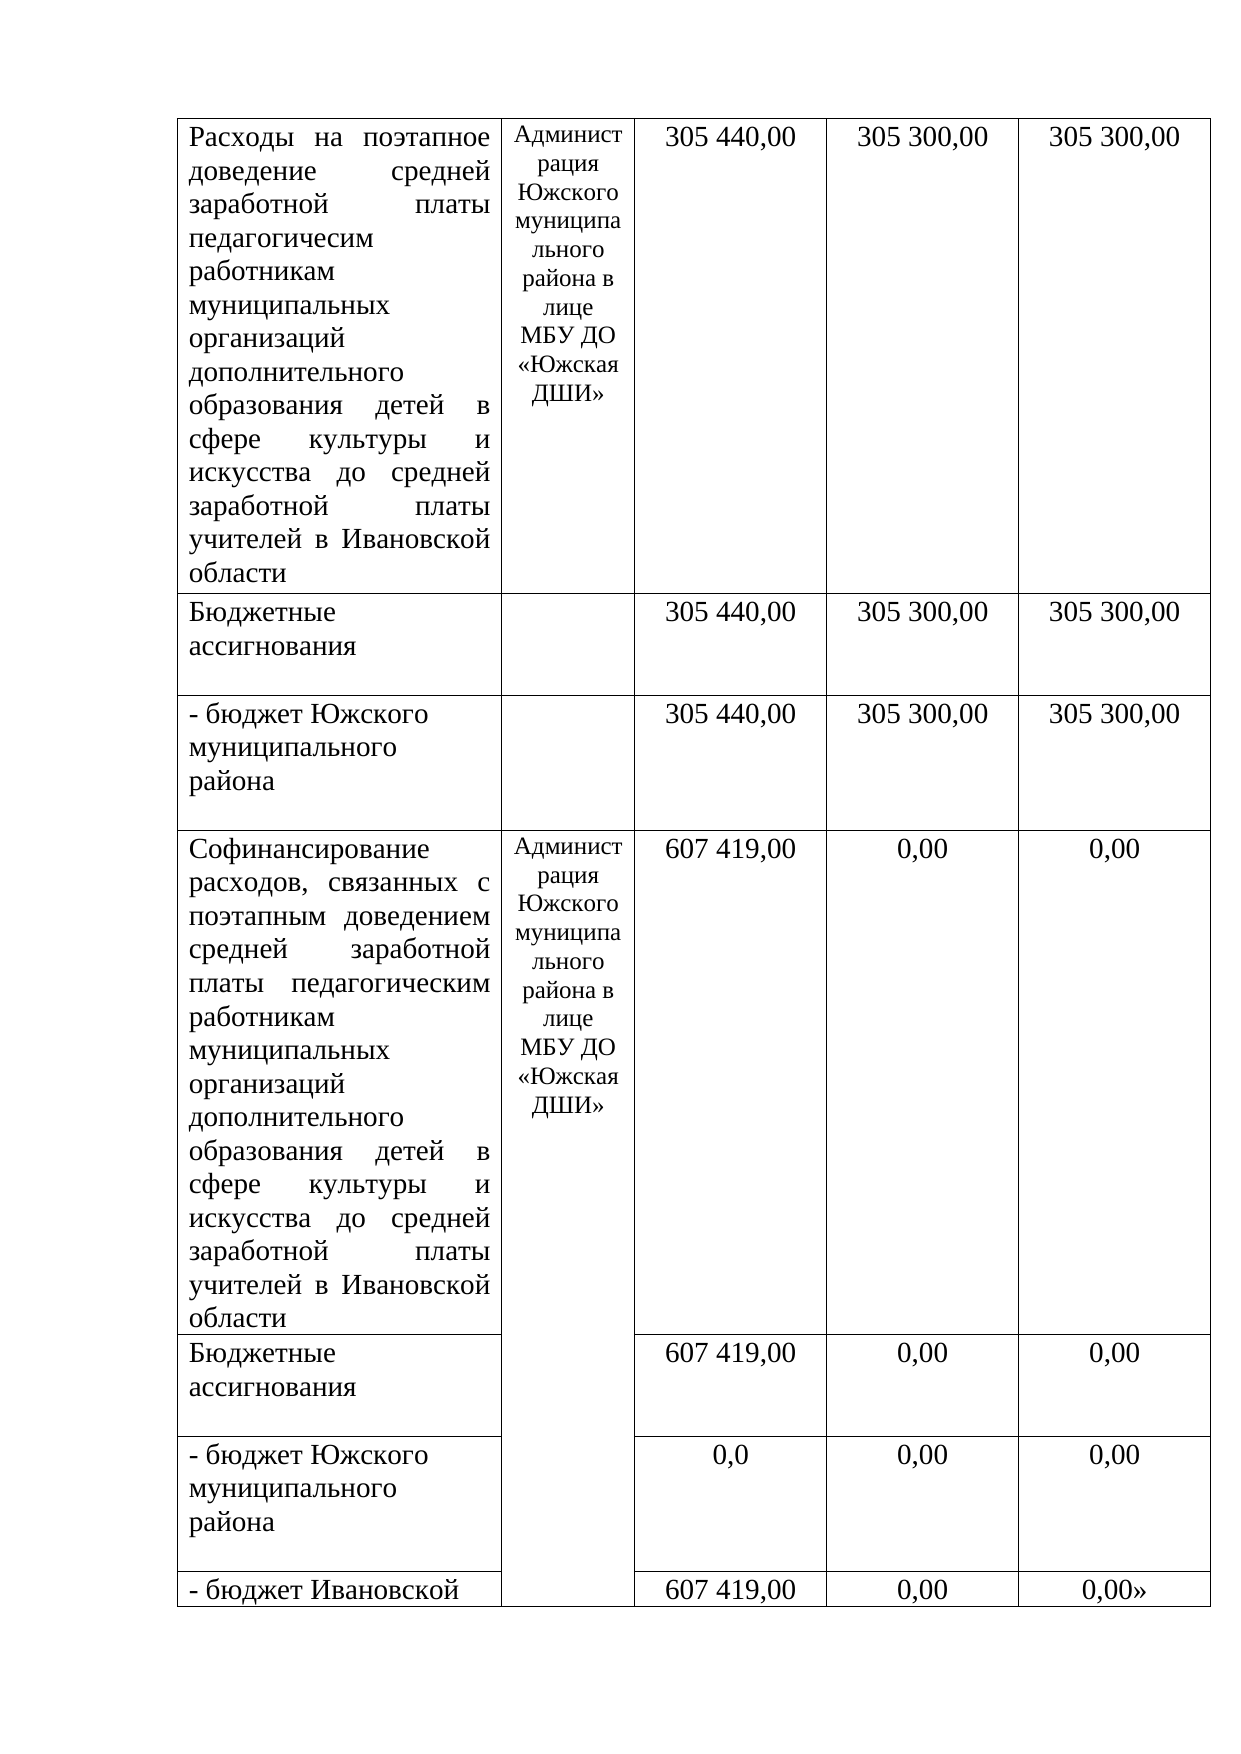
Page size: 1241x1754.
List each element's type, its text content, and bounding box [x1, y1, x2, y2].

table_cell - бюджет Южского муниципального района [178, 696, 501, 830]
table_cell Администрация Южского муниципа льного района в лице МБУ ДО «Южская ДШИ» [502, 119, 634, 593]
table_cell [178, 1572, 501, 1606]
table_cell [502, 594, 634, 695]
table_cell 305 300,00 [1019, 594, 1210, 695]
table_cell 607 419,00 [635, 831, 826, 1334]
table_cell 607 419,00 [635, 1335, 826, 1436]
table_cell 0,00 [827, 1572, 1018, 1606]
table_cell 0,00 [827, 1437, 1018, 1571]
table_cell 305 300,00 [827, 696, 1018, 830]
table_cell 305 300,00 [1019, 119, 1210, 593]
table_cell 305 300,00 [827, 594, 1018, 695]
table_cell 305 440,00 [635, 119, 826, 593]
table_cell Бюджетные ассигнования [178, 1335, 501, 1436]
table_cell Софинансирование расходов, связанных с поэтапным доведением средней заработной платы педагогическим работникам муниципальных организаций дополнительного образования детей в сфере культуры и искусства до средней заработной платы учителей в Ивановской области [178, 831, 501, 1334]
table_cell 607 419,00 [635, 1572, 826, 1606]
table_cell [502, 696, 634, 830]
table_cell 305 300,00 [1019, 696, 1210, 830]
table_cell 305 440,00 [635, 594, 826, 695]
table_cell - бюджет Южского муниципального района [178, 1437, 501, 1571]
table_cell 305 300,00 [827, 119, 1018, 593]
table_cell Расходы на поэтапное доведение средней заработной платы педагогичесим работникам муниципальных организаций дополнительного образования детей в сфере культуры и искусства до средней заработной платы учителей в Ивановской области [178, 119, 501, 593]
table_cell Администрация Южского муниципа льного района в лице МБУ ДО «Южская ДШИ» [502, 831, 634, 1606]
table_cell 0,00 [827, 1335, 1018, 1436]
table_cell 0,00 [1019, 1437, 1210, 1571]
table_cell 0,00 [827, 831, 1018, 1334]
table_cell 0,00 [1019, 1335, 1210, 1436]
table_cell 0,00 [1019, 831, 1210, 1334]
table_cell 305 440,00 [635, 696, 826, 830]
table_cell Бюджетные ассигнования [178, 594, 501, 695]
table_cell 0,00» [1019, 1572, 1210, 1606]
table_cell 0,0 [635, 1437, 826, 1571]
